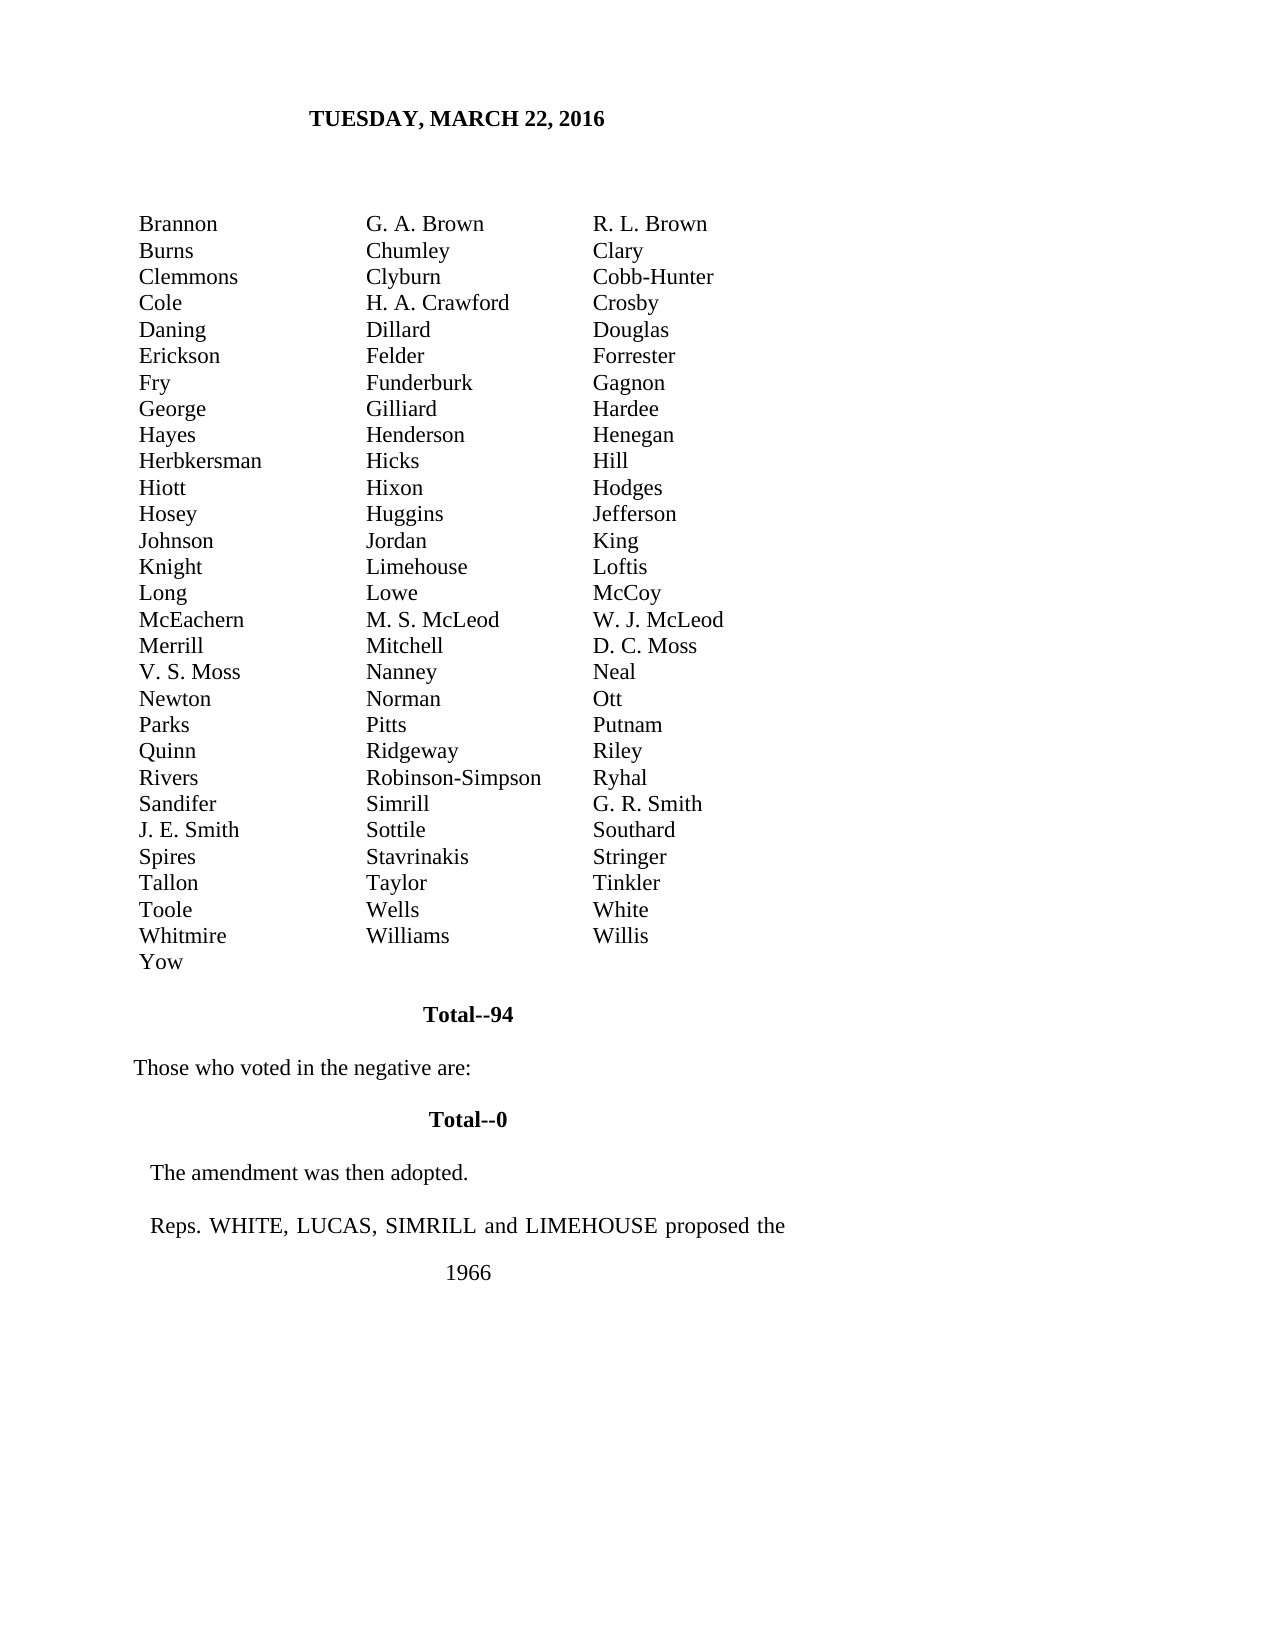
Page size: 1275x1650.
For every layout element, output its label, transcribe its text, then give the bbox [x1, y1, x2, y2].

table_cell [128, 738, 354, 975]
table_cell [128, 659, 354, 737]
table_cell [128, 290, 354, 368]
text Total--0 [127, 1106, 786, 1133]
text Those who voted in the negative are: [127, 1054, 786, 1080]
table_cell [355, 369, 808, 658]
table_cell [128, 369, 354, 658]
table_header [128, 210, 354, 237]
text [127, 1212, 786, 1238]
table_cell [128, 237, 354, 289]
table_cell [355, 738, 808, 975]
text Total--94 [127, 1001, 786, 1027]
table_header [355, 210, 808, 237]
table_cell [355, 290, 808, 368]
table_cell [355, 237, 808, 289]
text The amendment was then adopted. [127, 1159, 786, 1186]
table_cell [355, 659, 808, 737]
